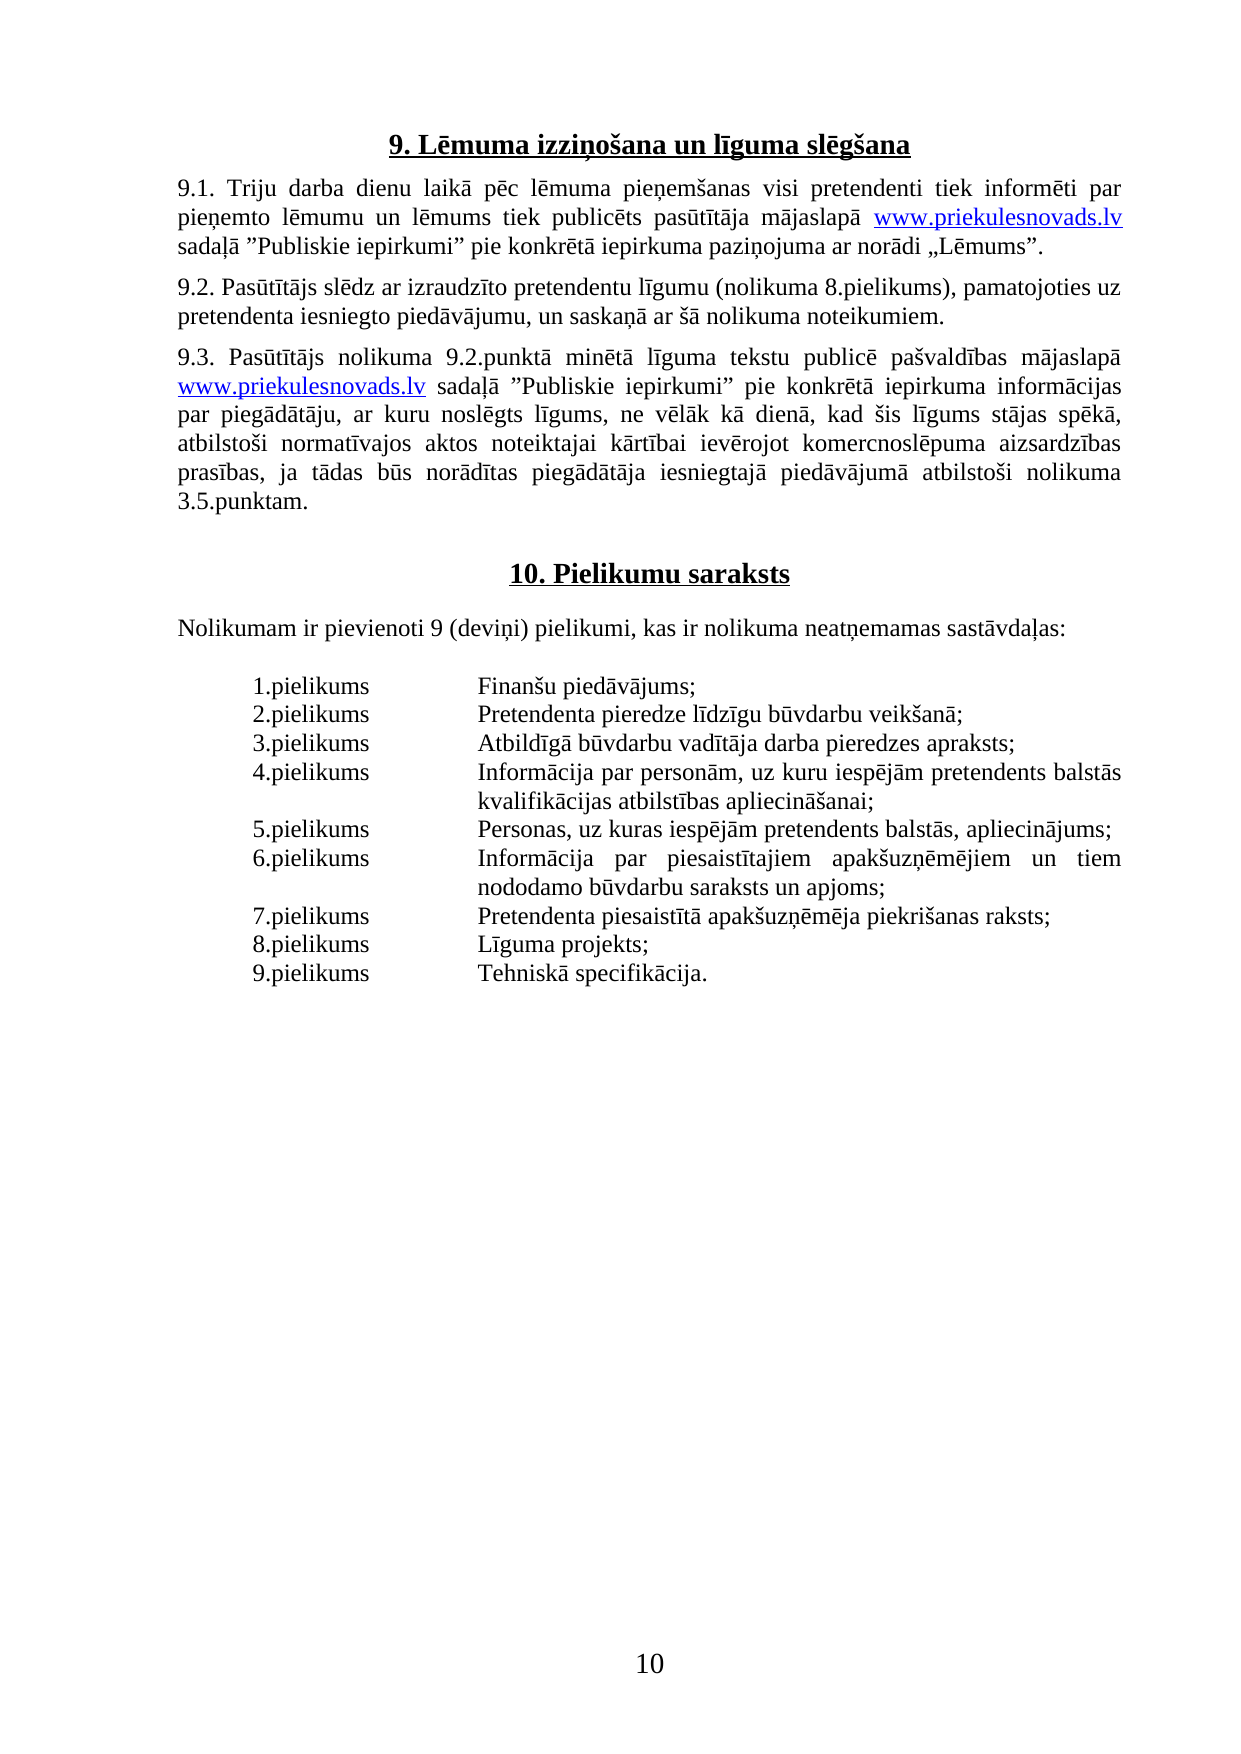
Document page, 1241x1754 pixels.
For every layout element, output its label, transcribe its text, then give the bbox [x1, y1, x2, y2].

text 10. Pielikumu saraksts [177, 556, 1122, 589]
text 1.pielikums Finanšu piedāvājums; [252, 671, 1122, 699]
list 9.1. Triju darba dienu laikā pēc lēmuma pieņemšanas visi pretendenti tiek informēti par pieņemto lēmumu un lēmums tiek publicēts pasūtītāja mājaslapā www.priekulesnovads.lv sadaļā ”Publiskie iepirkumi” pie konkrētā iepirkuma paziņojuma ar norādi „Lēmums”. [177, 173, 1122, 259]
text 3.pielikums Atbildīgā būvdarbu vadītāja darba pieredzes apraksts; [252, 728, 1122, 757]
text 9.2. Pasūtītājs slēdz ar izraudzīto pretendentu līgumu (nolikuma 8.pielikums), pamatojoties uz pretendenta iesniegto piedāvājumu, un saskaņā ar šā nolikuma noteikumiem. [177, 272, 1122, 329]
text 8.pielikums Līguma projekts; [252, 929, 1122, 958]
text 9. Lēmuma izziņošana un līguma slēgšana [177, 127, 1122, 161]
text 9.3. Pasūtītājs nolikuma 9.2.punktā minētā līguma tekstu publicē pašvaldības mājaslapā www.priekulesnovads.lv sadaļā ”Publiskie iepirkumi” pie konkrētā iepirkuma informācijas par piegādātāju, ar kuru noslēgts līgums, ne vēlāk kā dienā, kad šis līgums stājas spēkā, atbilstoši normatīvajos aktos noteiktajai kārtībai ievērojot komercnoslēpuma aizsardzības prasības, ja tādas būs norādītas piegādātāja iesniegtajā piedāvājumā atbilstoši nolikuma 3.5.punktam. [177, 342, 1122, 514]
text 4.pielikums Informācija par personām, uz kuru iespējām pretendents balstās kvalifikācijas atbilstības apliecināšanai; [252, 757, 1122, 814]
text 7.pielikums Pretendenta piesaistītā apakšuzņēmēja piekrišanas raksts; [252, 901, 1122, 929]
text 5.pielikums Personas, uz kuras iespējām pretendents balstās, apliecinājums; [252, 814, 1122, 843]
text 9.pielikums Tehniskā specifikācija. [252, 958, 1122, 987]
text Nolikumam ir pievienoti 9 (deviņi) pielikumi, kas ir nolikuma neatņemamas sastāvdaļas: [177, 613, 1122, 642]
text 2.pielikums Pretendenta pieredze līdzīgu būvdarbu veikšanā; [252, 699, 1122, 728]
text 6.pielikums Informācija par piesaistītajiem apakšuzņēmējiem un tiem nododamo būvdarbu saraksts un apjoms; [252, 843, 1122, 901]
